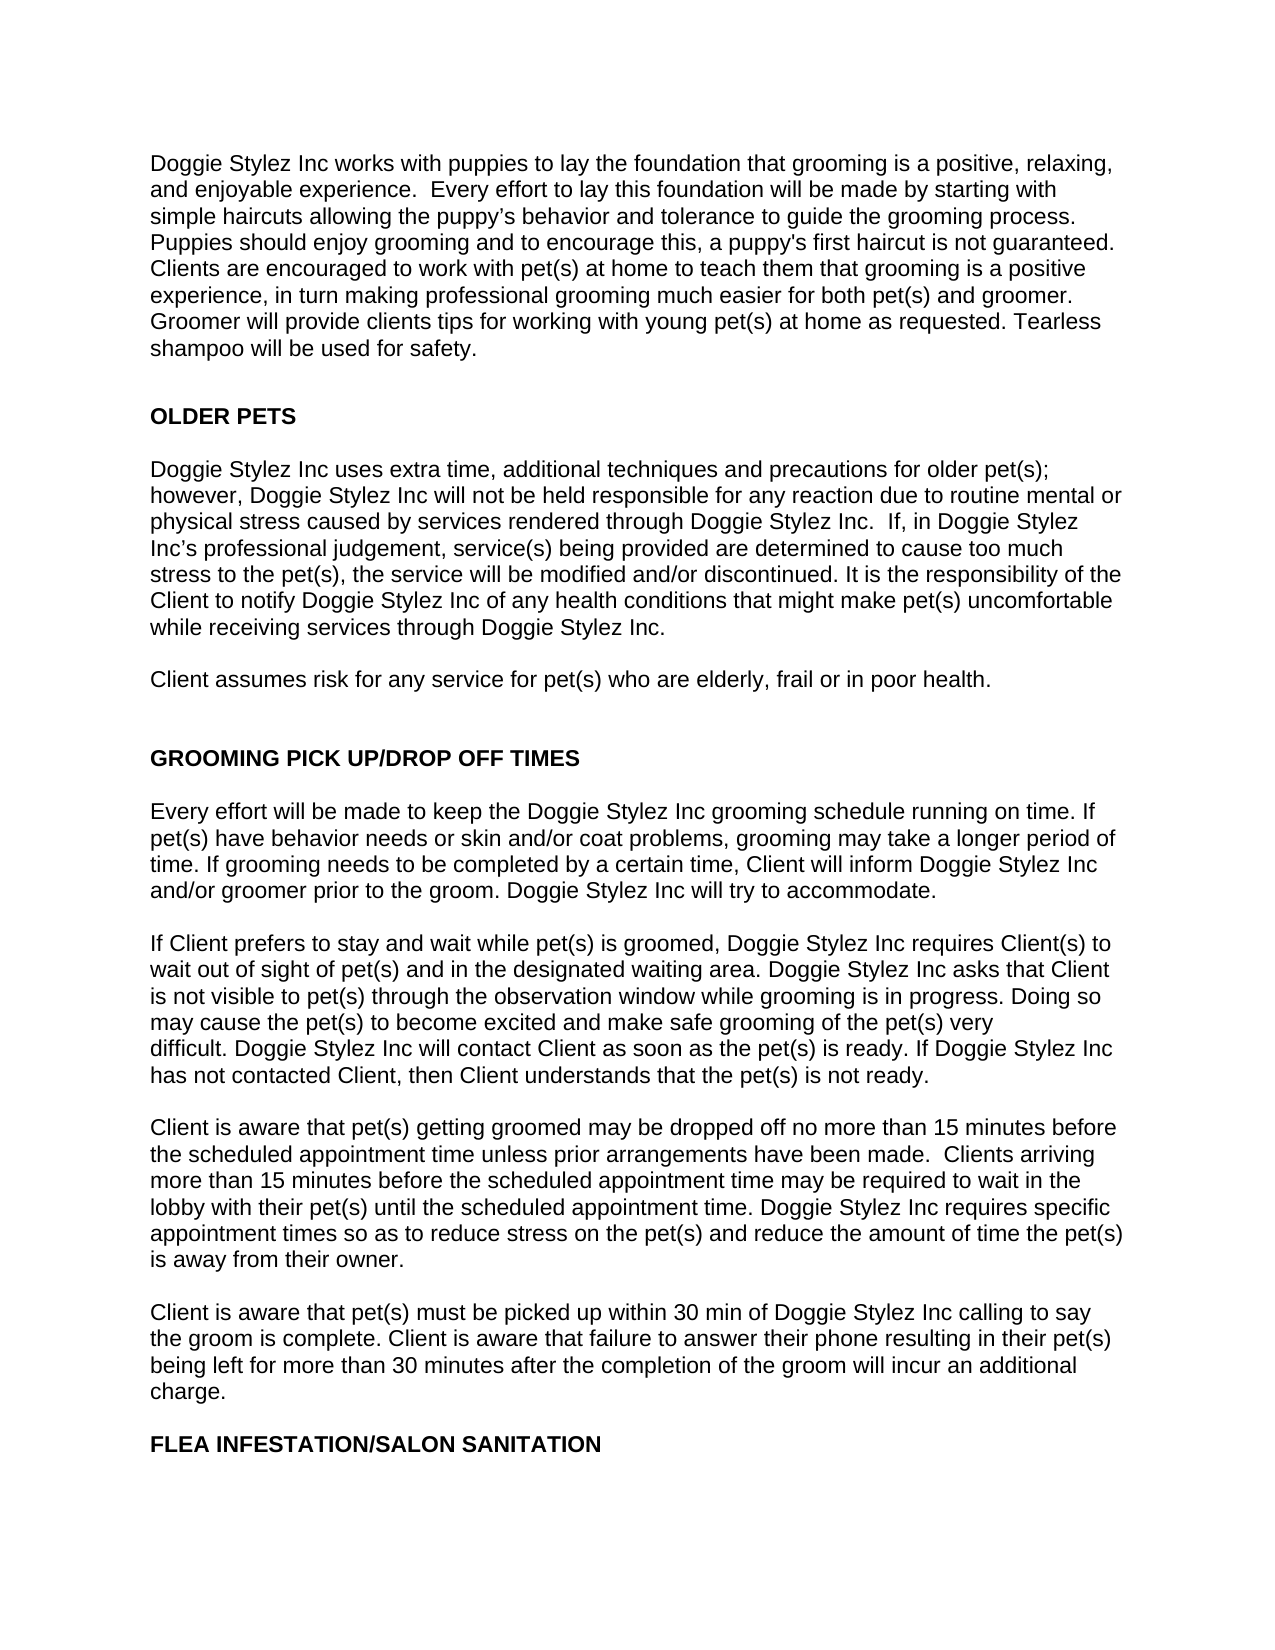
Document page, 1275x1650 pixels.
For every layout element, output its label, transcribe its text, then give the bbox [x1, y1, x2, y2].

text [150, 150, 1125, 387]
text GROOMING PICK UP/DROP OFF TIMES Every effort will be made to keep the Doggie Stylez Inc grooming schedule running on time. If pet(s) have behavior needs or skin and/or coat problems, grooming may take a longer period of time. If grooming needs to be completed by a certain time, Client will inform Doggie Stylez Inc and/or groomer prior to the groom. Doggie Stylez Inc will try to accommodate. If Client prefers to stay and wait while pet(s) is groomed, Doggie Stylez Inc requires Client(s) to wait out of sight of pet(s) and in the designated waiting area. Doggie Stylez Inc asks that Client is not visible to pet(s) through the observation window while grooming is in progress. Doing so may cause the pet(s) to become excited and make safe grooming of the pet(s) very difficult. Doggie Stylez Inc will contact Client as soon as the pet(s) is ready. If Doggie Stylez Inc has not contacted Client, then Client understands that the pet(s) is not ready. [150, 745, 1125, 1088]
text OLDER PETS Doggie Stylez Inc uses extra time, additional techniques and precautions for older pet(s); however, Doggie Stylez Inc will not be held responsible for any reaction due to routine mental or physical stress caused by services rendered through Doggie Stylez Inc. If, in Doggie Stylez Inc’s professional judgement, service(s) being provided are determined to cause too much stress to the pet(s), the service will be modified and/or discontinued. It is the responsibility of the Client to notify Doggie Stylez Inc of any health conditions that might make pet(s) uncomfortable while receiving services through Doggie Stylez Inc. Client assumes risk for any service for pet(s) who are elderly, frail or in poor health. [150, 403, 1125, 719]
text Client is aware that pet(s) must be picked up within 30 min of Doggie Stylez Inc calling to say the groom is complete. Client is aware that failure to answer their phone resulting in their pet(s) being left for more than 30 minutes after the completion of the groom will incur an additional charge. [150, 1299, 1125, 1404]
text Client is aware that pet(s) getting groomed may be dropped off no more than 15 minutes before the scheduled appointment time unless prior arrangements have been made. Clients arriving more than 15 minutes before the scheduled appointment time may be required to wait in the lobby with their pet(s) until the scheduled appointment time. Doggie Stylez Inc requires specific appointment times so as to reduce stress on the pet(s) and reduce the amount of time the pet(s) is away from their owner. [150, 1114, 1125, 1272]
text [150, 1431, 1125, 1483]
